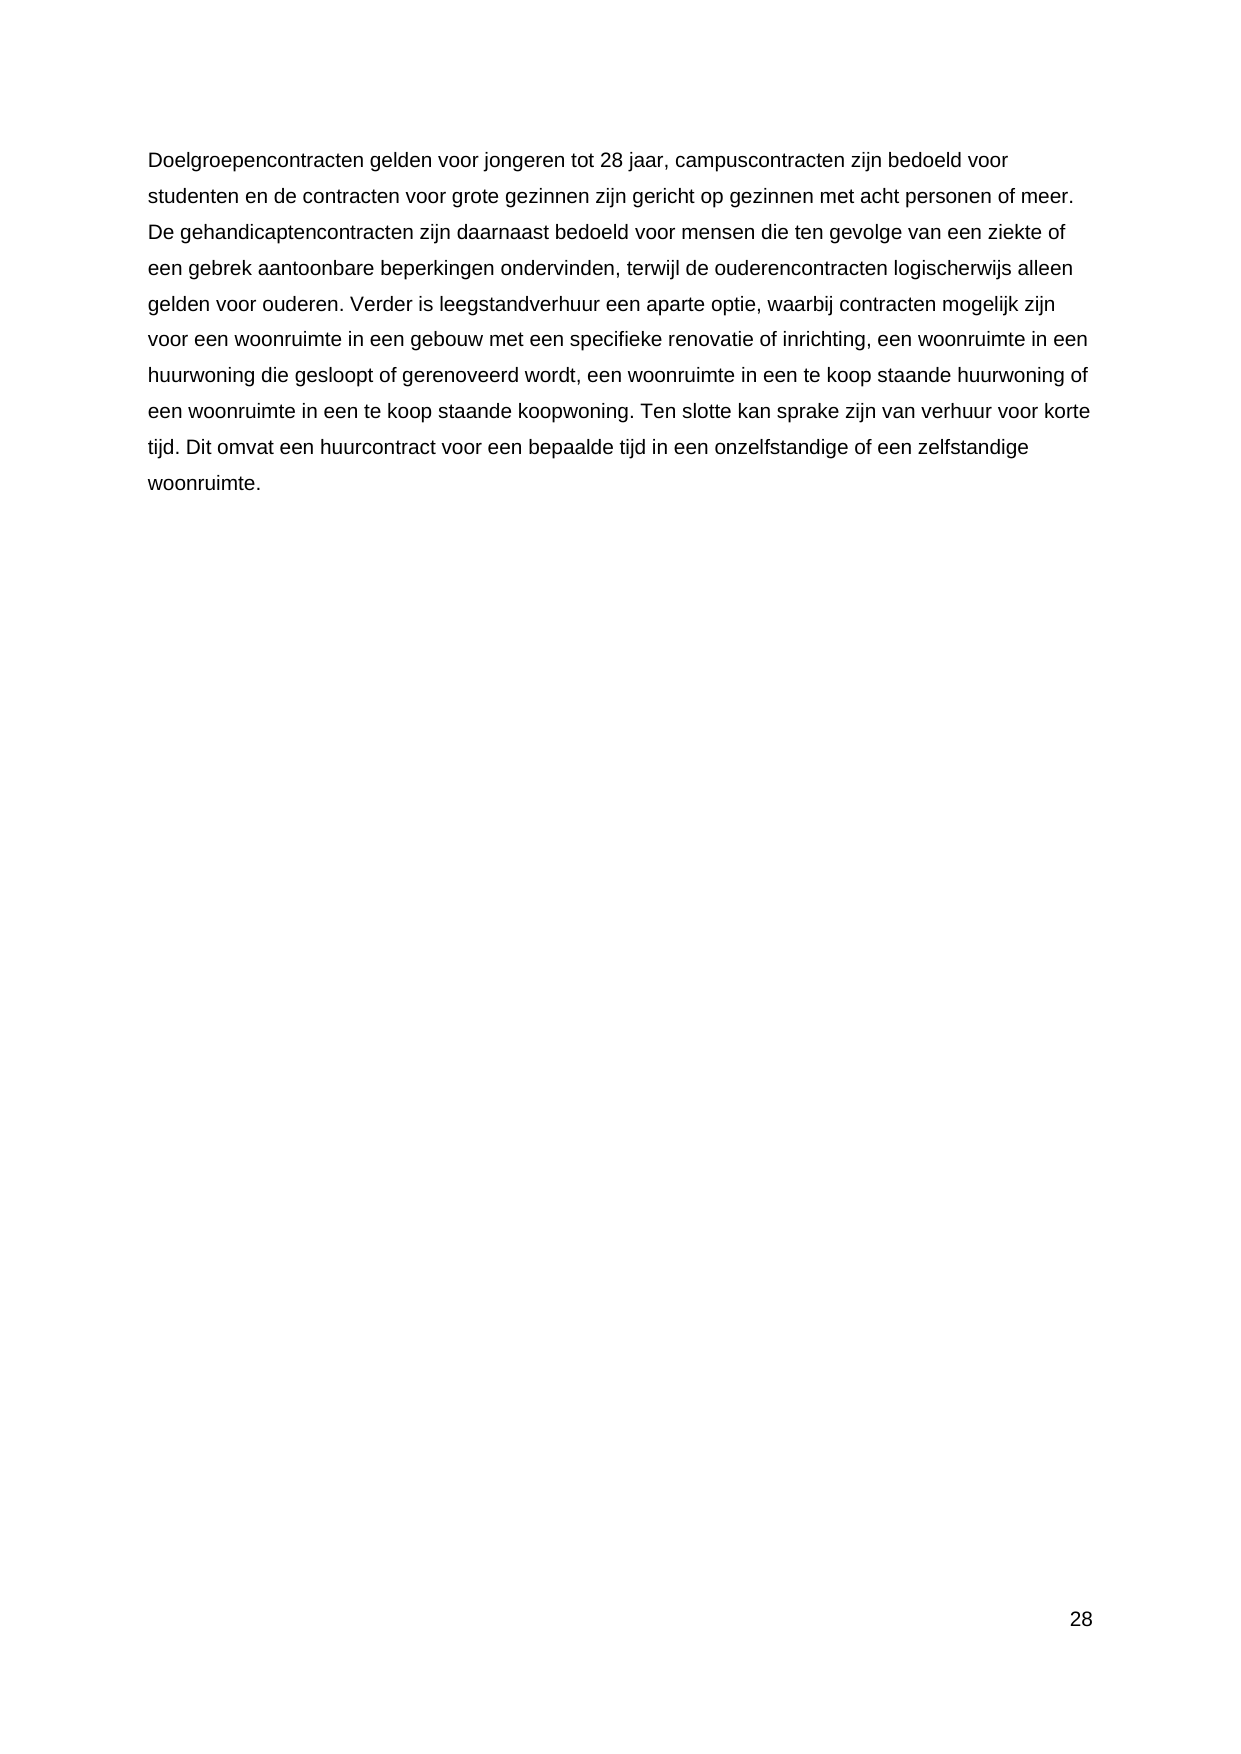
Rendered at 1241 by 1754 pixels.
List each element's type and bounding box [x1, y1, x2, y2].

text [148, 148, 1093, 495]
